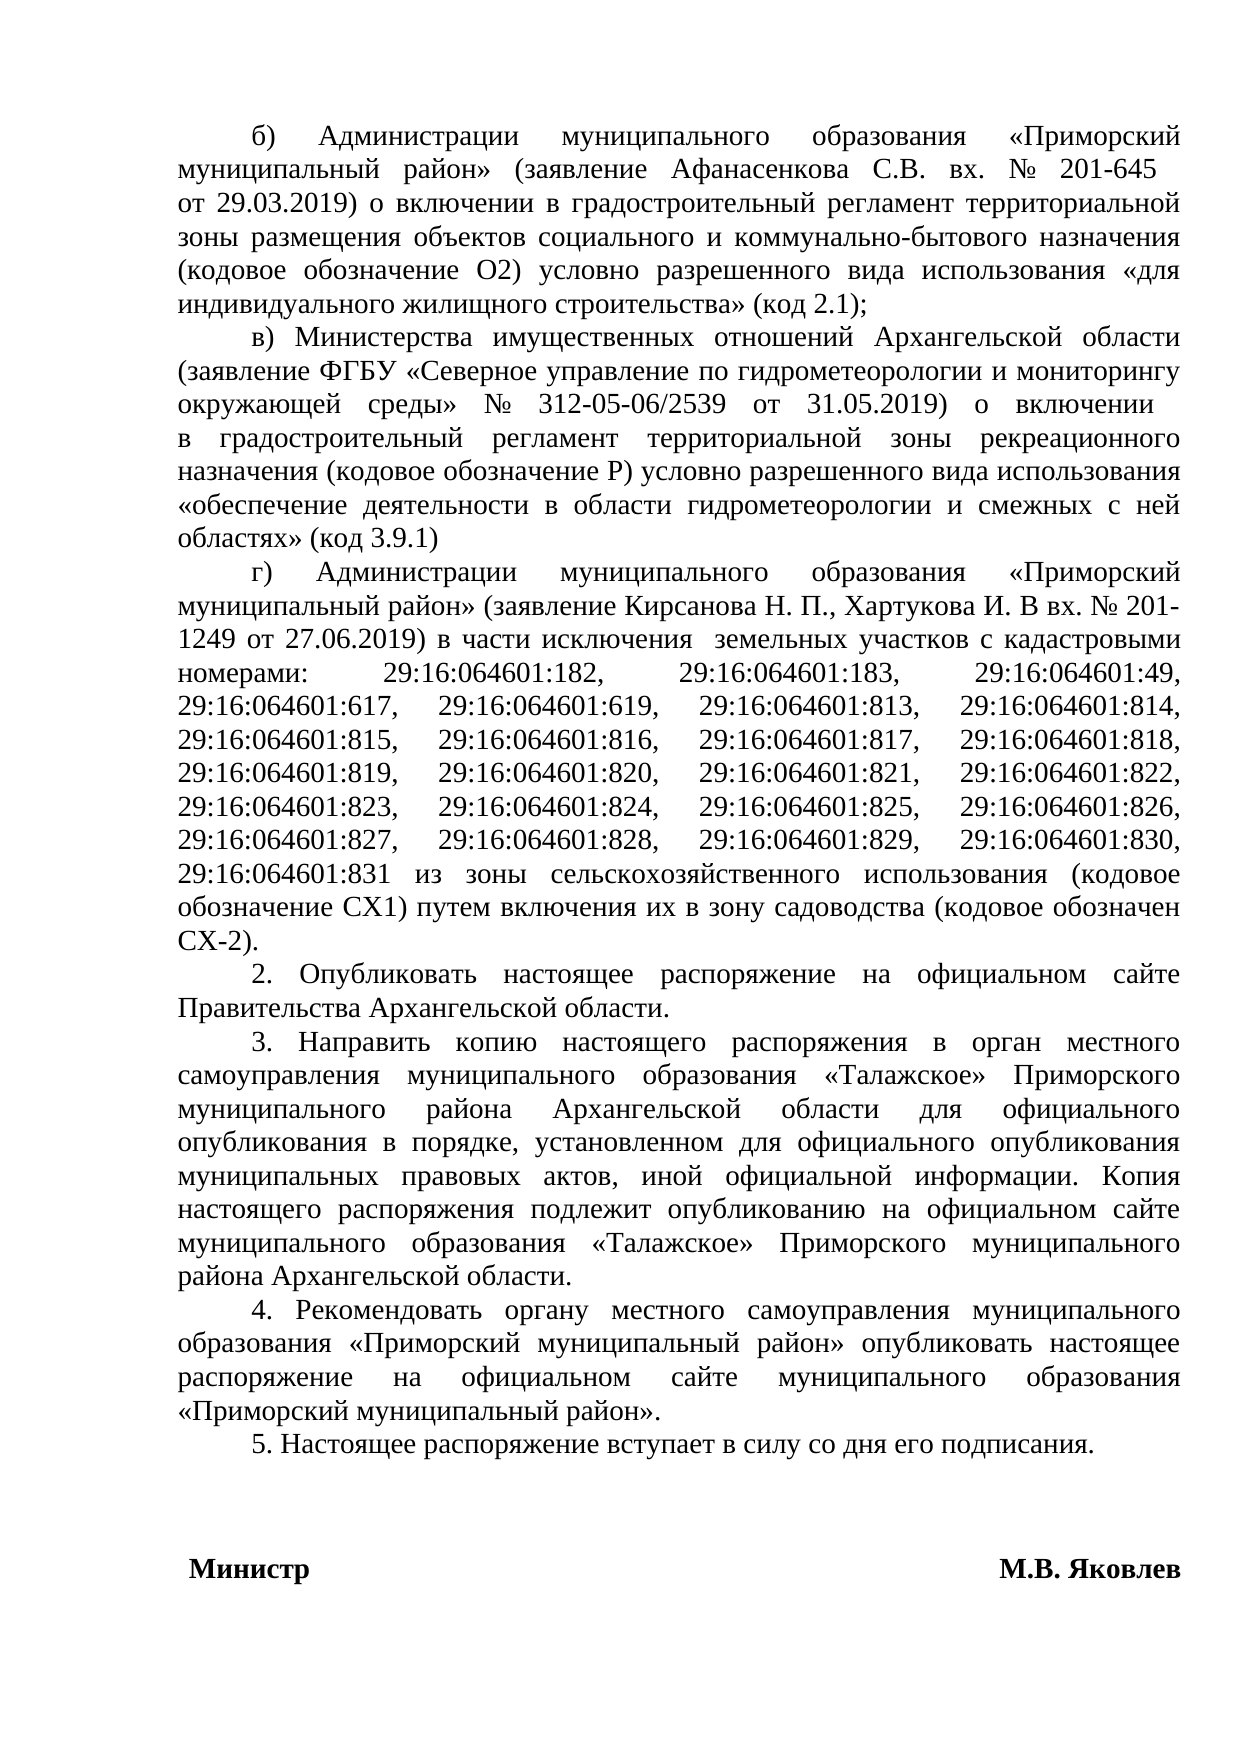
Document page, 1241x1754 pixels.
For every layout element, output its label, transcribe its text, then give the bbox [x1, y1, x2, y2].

table_header Министр [189, 1517, 646, 1584]
text 5. Настоящее распоряжение вступает в силу со дня его подписания. [177, 1426, 1181, 1460]
text в) Министерства имущественных отношений Архангельской области (заявление ФГБУ «Северное управление по гидрометеорологии и мониторингу окружающей среды» № 312-05-06/2539 от 31.05.2019) о включении в градостроительный регламент территориальной зоны рекреационного назначения (кодовое обозначение Р) условно разрешенного вида использования «обеспечение деятельности в области гидрометеорологии и смежных с ней областях» (код 3.9.1) [177, 319, 1181, 554]
text 4. Рекомендовать органу местного самоуправления муниципального образования «Приморский муниципальный район» опубликовать настоящее распоряжение на официальном сайте муниципального образования «Приморский муниципальный район». [177, 1292, 1181, 1426]
table_header М.В. Яковлев [646, 1517, 1192, 1584]
list б) Администрации муниципального образования «Приморский муниципальный район» (заявление Афанасенкова С.В. вх. № 201-645 от 29.03.2019) о включении в градостроительный регламент территориальной зоны размещения объектов социального и коммунально-бытового назначения (кодовое обозначение О2) условно разрешенного вида использования «для индивидуального жилищного строительства» (код 2.1); [177, 118, 1181, 319]
text г) Администрации муниципального образования «Приморский муниципальный район» (заявление Кирсанова Н. П., Хартукова И. В вх. № 201-1249 от 27.06.2019) в части исключения земельных участков с кадастровыми номерами: 29:16:064601:182, 29:16:064601:183, 29:16:064601:49, 29:16:064601:617, 29:16:064601:619, 29:16:064601:813, 29:16:064601:814, 29:16:064601:815, 29:16:064601:816, 29:16:064601:817, 29:16:064601:818, 29:16:064601:819, 29:16:064601:820, 29:16:064601:821, 29:16:064601:822, 29:16:064601:823, 29:16:064601:824, 29:16:064601:825, 29:16:064601:826, 29:16:064601:827, 29:16:064601:828, 29:16:064601:829, 29:16:064601:830, 29:16:064601:831 из зоны сельскохозяйственного использования (кодовое обозначение СХ1) путем включения их в зону садоводства (кодовое обозначен СХ-2). [177, 554, 1181, 957]
text 2. Опубликовать настоящее распоряжение на официальном сайте Правительства Архангельской области. [177, 957, 1181, 1024]
text 3. Направить копию настоящего распоряжения в орган местного самоуправления муниципального образования «Талажское» Приморского муниципального района Архангельской области для официального опубликования в порядке, установленном для официального опубликования муниципальных правовых актов, иной официальной информации. Копия настоящего распоряжения подлежит опубликованию на официальном сайте муниципального образования «Талажское» Приморского муниципального района Архангельской области. [177, 1024, 1181, 1292]
